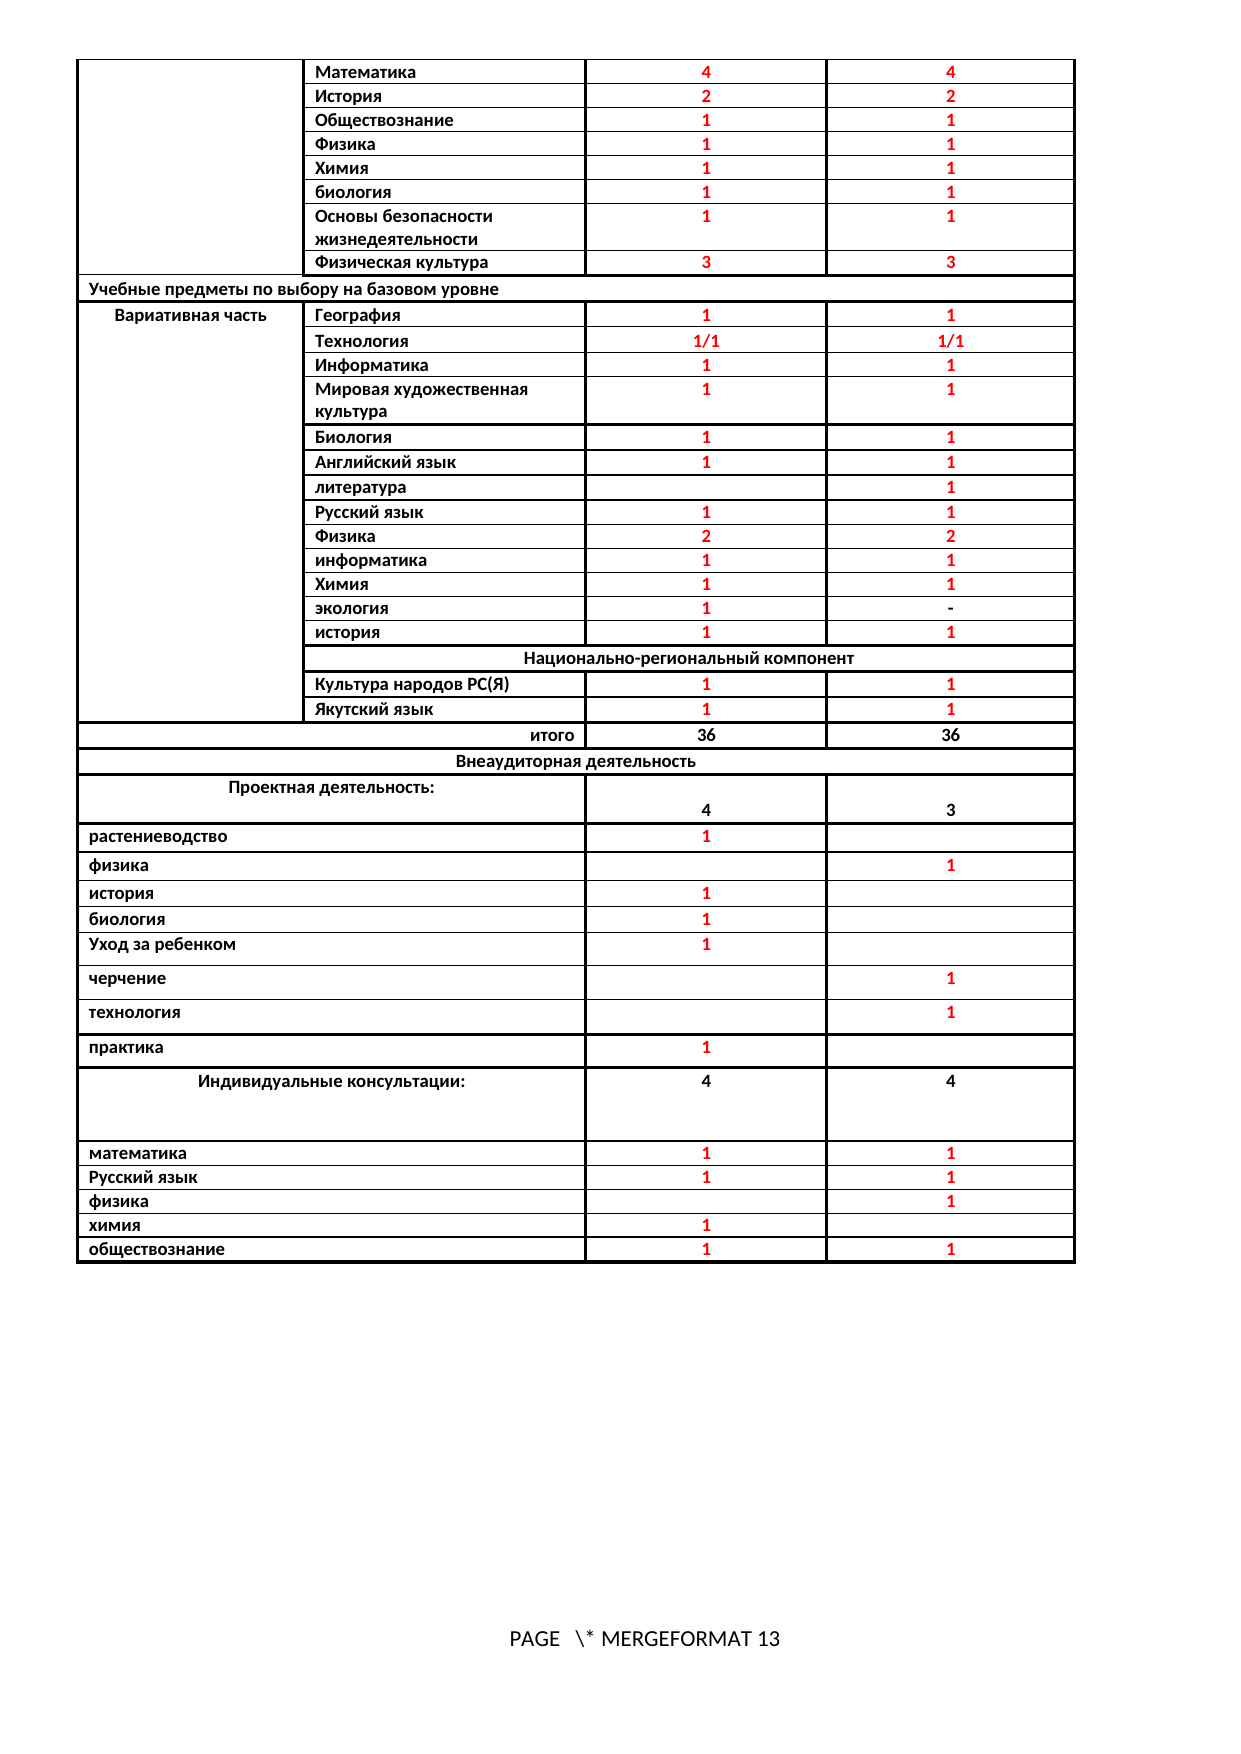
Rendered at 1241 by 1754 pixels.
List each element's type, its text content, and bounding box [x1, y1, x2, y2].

table_cell 1 [828, 204, 1073, 250]
table_cell Якутский язык [305, 698, 584, 721]
table_cell 36 [828, 724, 1073, 747]
table_cell [587, 966, 825, 999]
table_cell Учебные предметы по выбору на базовом уровне [79, 275, 1073, 300]
table_cell 1 [828, 377, 1073, 423]
table_cell 4 [828, 1069, 1073, 1140]
table_cell 1 [587, 698, 825, 721]
table_cell Химия [305, 156, 584, 179]
table_cell 1 [828, 673, 1073, 696]
table_cell 3 [587, 251, 825, 274]
table_cell 4 [587, 60, 825, 83]
table_cell Уход за ребенком [79, 933, 584, 965]
table_cell 1 [828, 549, 1073, 572]
table_cell 1 [828, 1238, 1073, 1260]
table_cell физика [79, 1190, 584, 1212]
table_cell 1 [587, 303, 825, 326]
table_cell Технология [305, 327, 584, 352]
table_cell растениеводство [79, 825, 584, 851]
table_cell [587, 476, 825, 499]
table_cell Основы безопасности жизнедеятельности [305, 204, 584, 250]
table_cell Мировая художественная культура [305, 377, 584, 423]
table_cell Физическая культура [305, 251, 584, 274]
table_cell 1 [828, 1142, 1073, 1164]
table_cell 1 [587, 933, 825, 965]
table_cell технология [79, 1000, 584, 1032]
table_cell 1 [587, 132, 825, 155]
table_cell География [305, 303, 584, 326]
table_cell 1 [828, 573, 1073, 596]
table_cell 1 [587, 353, 825, 376]
table_cell 1 [587, 108, 825, 131]
table_cell [828, 907, 1073, 932]
table_cell Культура народов РС(Я) [305, 673, 584, 696]
table_cell Информатика [305, 353, 584, 376]
table_cell 1 [828, 698, 1073, 721]
table_cell 1 [587, 573, 825, 596]
table_cell [587, 1000, 825, 1032]
table_cell [587, 853, 825, 880]
table_cell 1 [587, 549, 825, 572]
table_cell математика [79, 1142, 584, 1164]
table_cell - [828, 597, 1073, 619]
table_cell История [305, 84, 584, 107]
table_cell биология [79, 907, 584, 932]
table_cell [828, 1036, 1073, 1066]
table_cell Химия [305, 573, 584, 596]
table_cell 1 [587, 451, 825, 474]
table_cell история [79, 881, 584, 906]
table_cell 1 [587, 377, 825, 423]
table_cell Индивидуальные консультации: [79, 1069, 584, 1140]
table_cell Физика [305, 525, 584, 548]
table_cell Математика [305, 60, 584, 83]
table_cell 1 [587, 621, 825, 643]
table_cell 1 [587, 1036, 825, 1066]
table_cell физика [79, 853, 584, 880]
table_cell 1 [828, 853, 1073, 880]
table_cell 1 [587, 881, 825, 906]
table_cell 3 [828, 251, 1073, 274]
table_cell итого [79, 724, 584, 747]
table_cell 1 [587, 1214, 825, 1236]
table_cell 4 [587, 1069, 825, 1140]
table_cell Вариативная часть [79, 303, 302, 721]
table_cell 1 [828, 303, 1073, 326]
table_cell 1 [587, 501, 825, 524]
table_cell Внеаудиторная деятельность [79, 750, 1073, 773]
table_cell Проектная деятельность: [79, 776, 584, 822]
table_cell 4 [587, 776, 825, 822]
table_cell 1 [587, 673, 825, 696]
table_cell 2 [828, 525, 1073, 548]
table_cell [828, 825, 1073, 851]
table_cell экология [305, 597, 584, 619]
table_cell 4 [828, 60, 1073, 83]
table_cell 1 [828, 353, 1073, 376]
table_cell 1 [828, 156, 1073, 179]
table_cell 1 [587, 597, 825, 619]
table_cell 1 [828, 132, 1073, 155]
table_cell литература [305, 476, 584, 499]
table_cell 1 [828, 108, 1073, 131]
table_cell черчение [79, 966, 584, 999]
table_cell 1 [587, 426, 825, 449]
table_cell 1 [587, 1166, 825, 1188]
table_cell Русский язык [79, 1166, 584, 1188]
table_cell практика [79, 1036, 584, 1066]
table_cell 1/1 [587, 327, 825, 352]
table_cell Русский язык [305, 501, 584, 524]
table_cell 2 [587, 84, 825, 107]
table_cell 1 [828, 451, 1073, 474]
table_cell Обществознание [305, 108, 584, 131]
table_cell 1 [828, 426, 1073, 449]
table_cell Национально-региональный компонент [305, 647, 1073, 669]
table_cell 1 [828, 1000, 1073, 1032]
table_cell [828, 1214, 1073, 1236]
table_cell 1/1 [828, 327, 1073, 352]
table_cell информатика [305, 549, 584, 572]
table_cell [828, 933, 1073, 965]
table_cell 1 [587, 1142, 825, 1164]
table_cell Биология [305, 426, 584, 449]
table_cell 2 [587, 525, 825, 548]
table_cell Физика [305, 132, 584, 155]
table_cell 1 [828, 501, 1073, 524]
table_cell 3 [828, 776, 1073, 822]
table_cell 36 [587, 724, 825, 747]
table_cell Английский язык [305, 451, 584, 474]
table_cell 1 [828, 621, 1073, 643]
table_cell биология [305, 180, 584, 203]
table_cell [587, 1190, 825, 1212]
table_cell 1 [587, 825, 825, 851]
table_cell 1 [828, 1166, 1073, 1188]
table_cell 1 [828, 180, 1073, 203]
table_cell 1 [587, 1238, 825, 1260]
table_cell 2 [828, 84, 1073, 107]
table_cell 1 [587, 204, 825, 250]
table_cell 1 [587, 180, 825, 203]
table_cell 1 [828, 476, 1073, 499]
table_cell история [305, 621, 584, 643]
table_cell обществознание [79, 1238, 584, 1260]
table_cell 1 [587, 907, 825, 932]
table_cell химия [79, 1214, 584, 1236]
table_cell 1 [587, 156, 825, 179]
table_cell 1 [828, 1190, 1073, 1212]
table_cell [828, 881, 1073, 906]
table_cell 1 [828, 966, 1073, 999]
